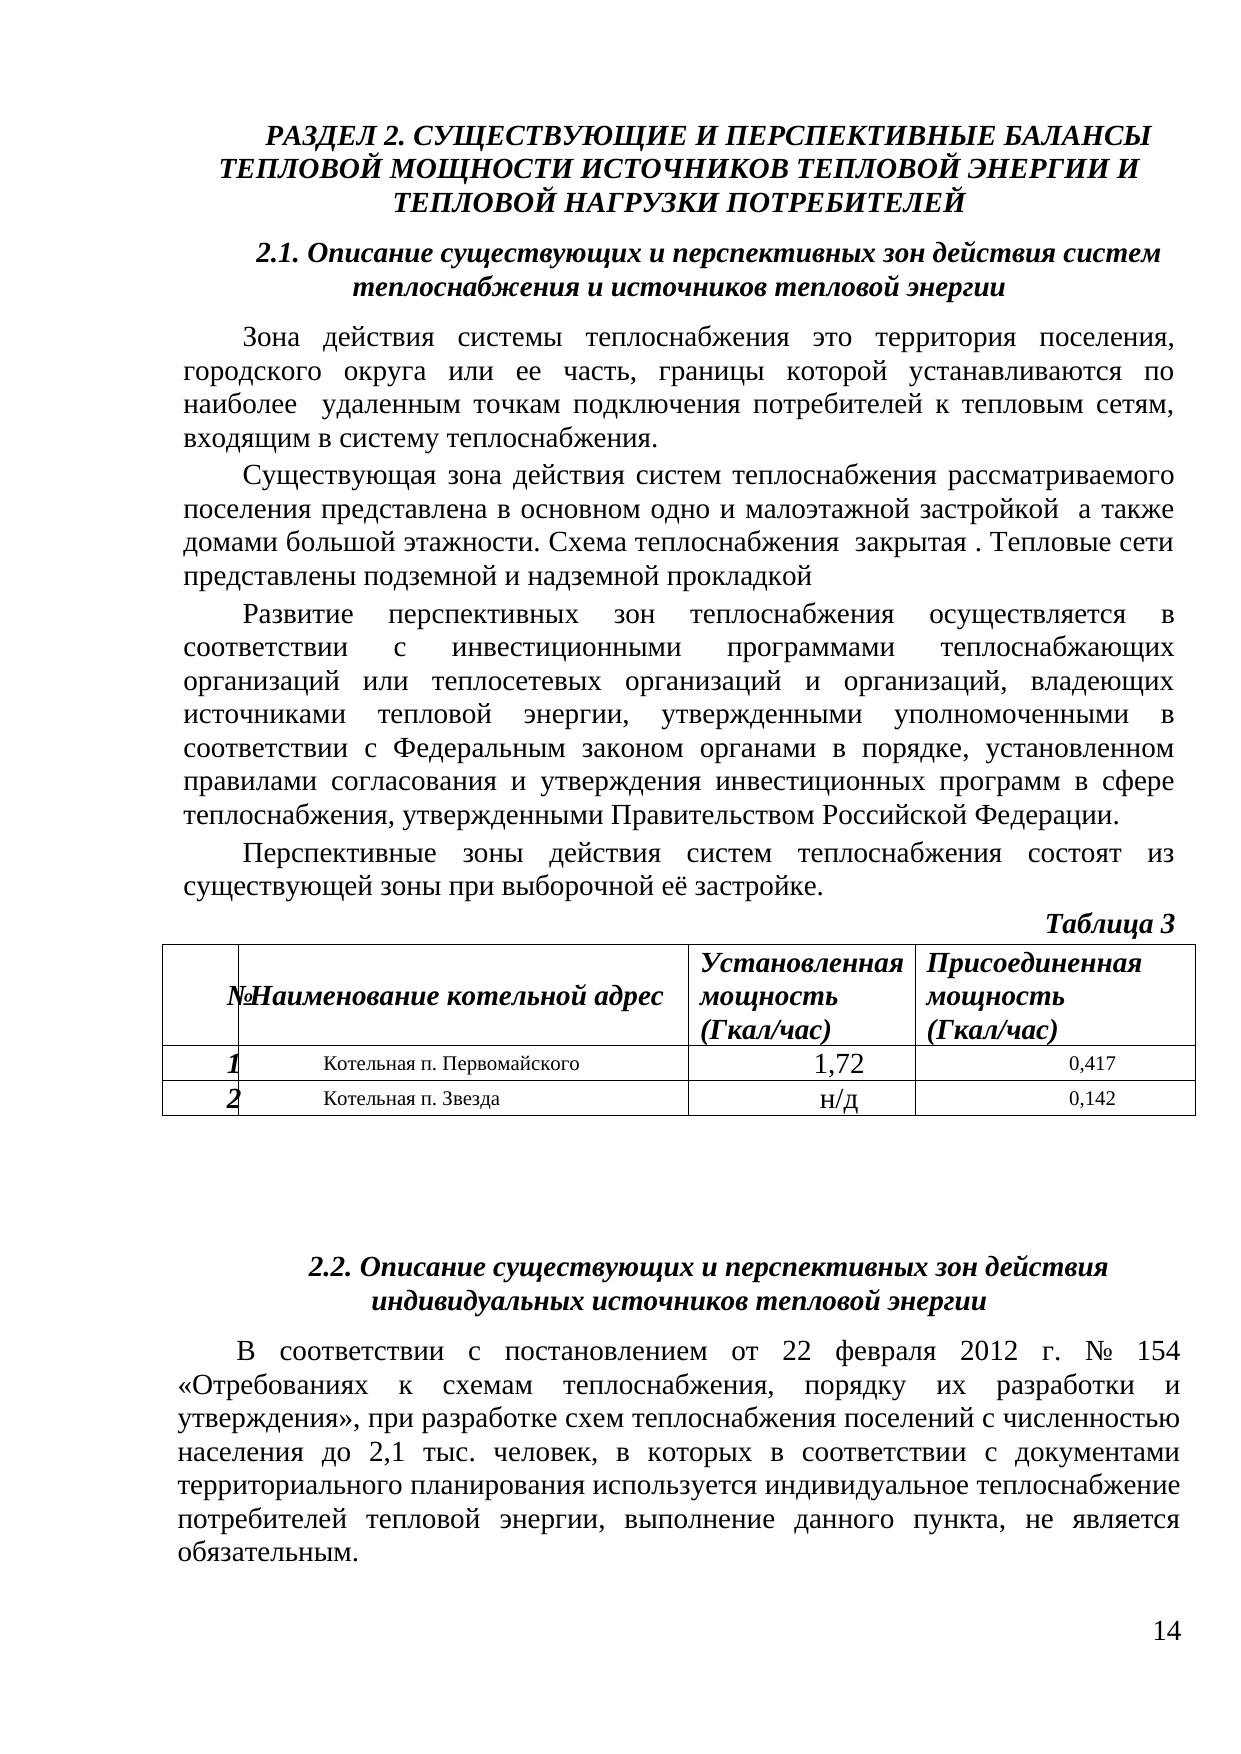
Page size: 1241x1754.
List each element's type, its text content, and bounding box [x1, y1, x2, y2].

text В соответствии с постановлением от 22 февраля 2012 г. № 154 «Отребованиях к схемам теплоснабжения, порядку их разработки и утверждения», при разработке схем теплоснабжения поселений с численностью населения до 2,1 тыс. человек, в которых в соответствии с документами территориального планирования используется индивидуальное теплоснабжение потребителей тепловой энергии, выполнение данного пункта, не является обязательным. [177, 1333, 1181, 1568]
text Зона действия системы теплоснабжения это территория поселения, городского округа или ее часть, границы которой устанавливаются по наиболее удаленным точкам подключения потребителей к тепловым сетям, входящим в систему теплоснабжения. [183, 319, 1175, 453]
table_cell 1,72 [689, 1046, 915, 1080]
table_cell 2 [163, 1081, 238, 1114]
text Перспективные зоны действия систем теплоснабжения состоят из существующей зоны при выборочной её застройке. [183, 835, 1175, 902]
table_cell 0,417 [916, 1046, 1195, 1080]
table_header № [163, 945, 238, 1045]
table_cell 0,142 [916, 1081, 1195, 1114]
text Таблица 3 [183, 906, 1175, 939]
text Развитие перспективных зон теплоснабжения осуществляется в соответствии с инвестиционными программами теплоснабжающих организаций или теплосетевых организаций и организаций, владеющих источниками тепловой энергии, утвержденными уполномоченными в соответствии с Федеральным законом органами в порядке, установленном правилами согласования и утверждения инвестиционных программ в сфере теплоснабжения, утвержденными Правительством Российской Федерации. [183, 596, 1175, 831]
table_cell Котельная п. Первомайского [239, 1046, 688, 1080]
table_cell н/д [689, 1081, 915, 1114]
text РАЗДЕЛ 2. СУЩЕСТВУЮЩИЕ И ПЕРСПЕКТИВНЫЕ БАЛАНСЫ ТЕПЛОВОЙ МОЩНОСТИ ИСТОЧНИКОВ ТЕПЛОВОЙ ЭНЕРГИИ И ТЕПЛОВОЙ НАГРУЗКИ ПОТРЕБИТЕЛЕЙ [177, 118, 1181, 219]
table_cell 1 [163, 1046, 238, 1080]
table_cell Котельная п. Звезда [239, 1081, 688, 1114]
table_header Присоединенная мощность (Гкал/час) [916, 945, 1195, 1045]
text 2.2. Описание существующих и перспективных зон действия индивидуальных источников тепловой энергии [177, 1249, 1181, 1317]
table_header Установленная мощность (Гкал/час) [689, 945, 915, 1045]
text 2.1. Описание существующих и перспективных зон действия систем теплоснабжения и источников тепловой энергии [177, 235, 1181, 302]
text Существующая зона действия систем теплоснабжения рассматриваемого поселения представлена в основном одно и малоэтажной застройкой а также домами большой этажности. Схема теплоснабжения закрытая . Тепловые сети представлены подземной и надземной прокладкой [183, 457, 1175, 592]
table_header Наименование котельной адрес [239, 945, 688, 1045]
